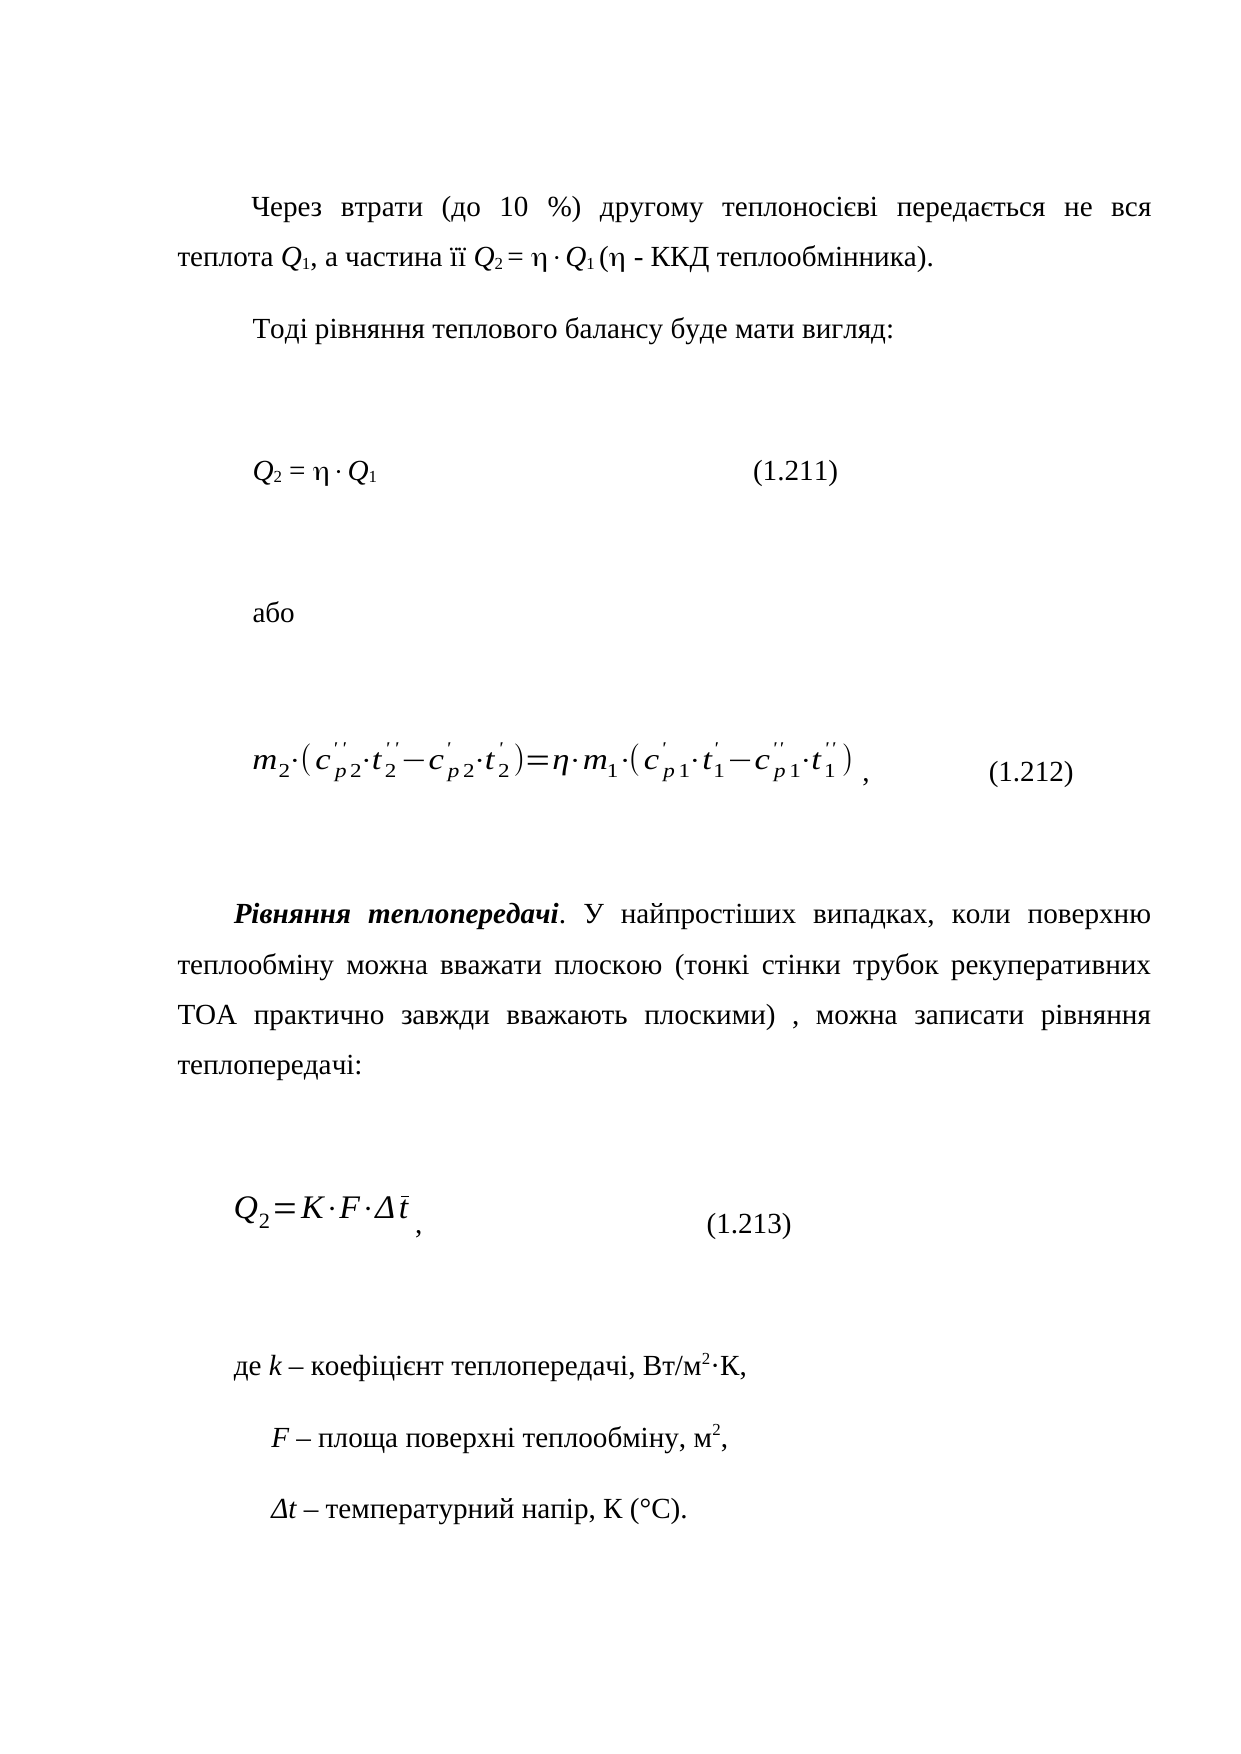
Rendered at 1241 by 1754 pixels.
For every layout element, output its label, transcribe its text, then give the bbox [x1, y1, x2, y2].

text Δt – температурний напір, К (°С). [177, 1491, 1152, 1524]
text або [177, 596, 1152, 629]
text Тоді рівняння теплового балансу буде мати вигляд: [177, 311, 1152, 344]
text , (1.212) [177, 738, 1152, 788]
text де k – коефіцієнт теплопередачі, Вт/м2·К, [177, 1348, 1152, 1382]
text Через втрати (до 10 %) другому теплоносієві передається не вся теплота Q1, а частина її Q2 = Q1 ( - ККД теплообмінника). [177, 189, 1152, 273]
text Рівняння теплопередачі. У найпростіших випадках, коли поверхню теплообміну можна вважати плоскою (тонкі стінки трубок рекуперативних ТОА практично завжди вважають плоскими) , можна записати рівняння теплопередачі: [177, 897, 1152, 1081]
text , (1.213) [177, 1190, 1152, 1240]
text F – площа поверхні теплообміну, м2, [177, 1420, 1152, 1453]
text Q2 = Q1 (1.211) [177, 453, 1152, 487]
